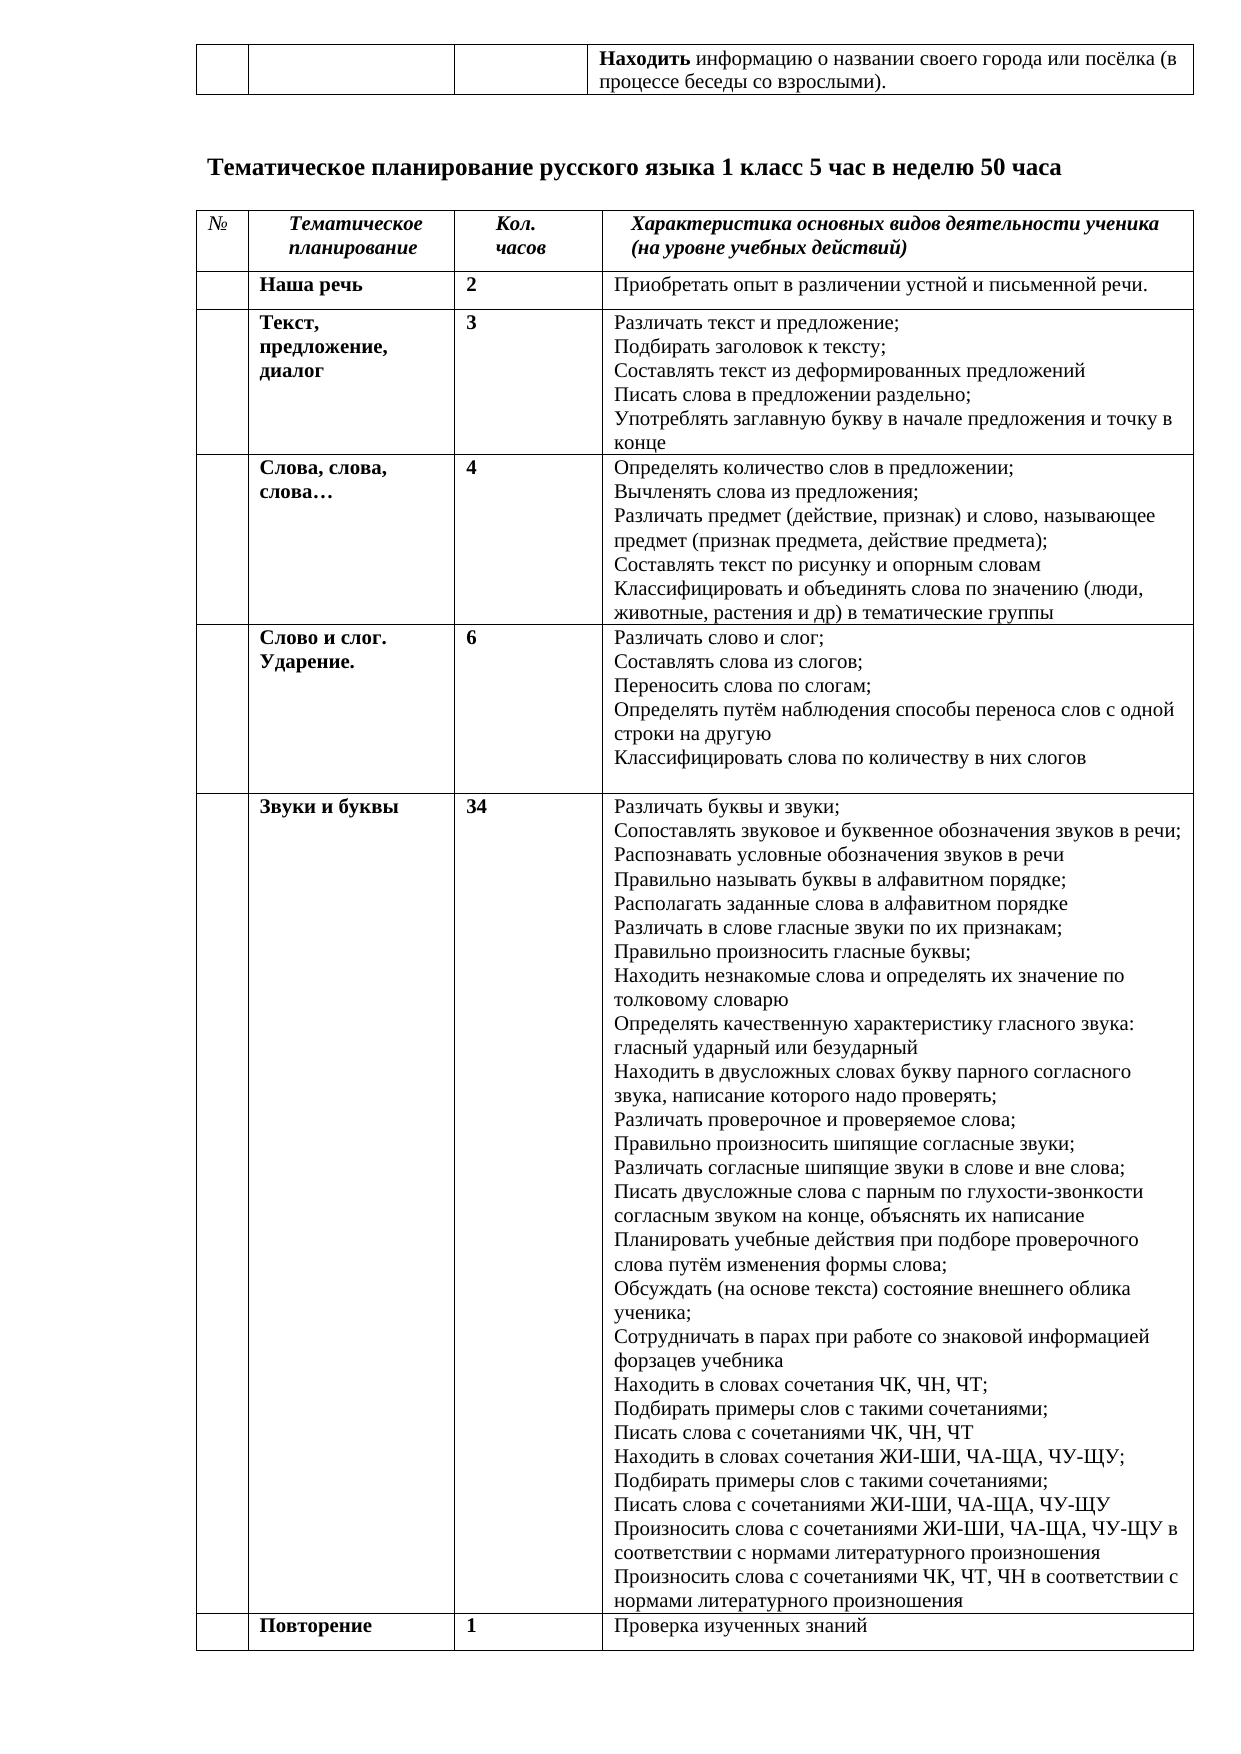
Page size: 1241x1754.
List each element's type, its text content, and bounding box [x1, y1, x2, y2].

table_cell 4 [455, 455, 602, 624]
table_cell Приобретать опыт в различении устной и письменной речи. [603, 272, 1193, 309]
table_header Тематическое планирование [249, 211, 454, 271]
table_cell Проверка изученных знаний [603, 1614, 1193, 1650]
table_header Характеристика основных видов деятельности ученика (на уровне учебных действий) [603, 211, 1193, 271]
table_cell Наша речь [249, 272, 454, 309]
table_cell 3 [455, 310, 602, 454]
table_cell [197, 310, 248, 454]
table_header Кол. часов [455, 211, 602, 271]
table_cell Различать буквы и звуки; Сопоставлять звуковое и буквенное обозначения звуков в речи; Распознавать условные обозначения звуков в речи Правильно называть буквы в алфавитном порядке; Располагать заданные слова в алфавитном порядке Различать в слове гласные звуки по их признакам; Правильно произносить гласные буквы; Находить незнакомые слова и определять их значение по толковому словарю Определять качественную характеристику гласного звука: гласный ударный или безударный Находить в двусложных словах букву парного согласного звука, написание которого надо проверять; Различать проверочное и проверяемое слова; Правильно произносить шипящие согласные звуки; Различать согласные шипящие звуки в слове и вне слова; Писать двусложные слова с парным по глухости-звонкости согласным звуком на конце, объяснять их написание Планировать учебные действия при подборе проверочного слова путём изменения формы слова; Обсуждать (на основе текста) состояние внешнего облика ученика; Сотрудничать в парах при работе со знаковой информацией форзацев учебника Находить в словах сочетания ЧК, ЧН, ЧТ; Подбирать примеры слов с такими сочетаниями; Писать слова с сочетаниями ЧК, ЧН, ЧТ Находить в словах сочетания ЖИ-ШИ, ЧА-ЩА, ЧУ-ЩУ; Подбирать примеры слов с такими сочетаниями; Писать слова с сочетаниями ЖИ-ШИ, ЧА-ЩА, ЧУ-ЩУ Произносить слова с сочетаниями ЖИ-ШИ, ЧА-ЩА, ЧУ-ЩУ в соответствии с нормами литературного произношения Произносить слова с сочетаниями ЧК, ЧТ, ЧН в соответствии с нормами литературного произношения [603, 794, 1193, 1612]
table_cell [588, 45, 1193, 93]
table_cell [197, 455, 248, 624]
table_cell 1 [455, 1614, 602, 1650]
table_cell 34 [455, 794, 602, 1612]
table_cell [197, 625, 248, 793]
table_cell Повторение [249, 1614, 454, 1650]
table_cell 2 [455, 272, 602, 309]
table_cell Различать слово и слог; Составлять слова из слогов; Переносить слова по слогам; Определять путём наблюдения способы переноса слов с одной строки на другую Классифицировать слова по количеству в них слогов [603, 625, 1193, 793]
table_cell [249, 45, 454, 93]
table_cell Текст, предложение, диалог [249, 310, 454, 454]
table_cell [197, 1614, 248, 1650]
table_cell [197, 272, 248, 309]
table_cell 22 [455, 45, 587, 93]
table_cell Звуки и буквы [249, 794, 454, 1612]
table_cell 6 [455, 625, 602, 793]
table_cell [197, 45, 248, 93]
table_cell [197, 794, 248, 1612]
table_cell Различать текст и предложение; Подбирать заголовок к тексту; Составлять текст из деформированных предложений Писать слова в предложении раздельно; Употреблять заглавную букву в начале предложения и точку в конце [603, 310, 1193, 454]
table_cell Слово и слог. Ударение. [249, 625, 454, 793]
table_cell Слова, слова, слова… [249, 455, 454, 624]
table_cell Определять количество слов в предложении; Вычленять слова из предложения; Различать предмет (действие, признак) и слово, называющее предмет (признак предмета, действие предмета); Составлять текст по рисунку и опорным словам Классифицировать и объединять слова по значению (люди, животные, растения и др) в тематические группы [603, 455, 1193, 624]
table_header № [197, 211, 248, 271]
text Тематическое планирование русского языка 1 класс 5 час в неделю 50 часа [207, 152, 1181, 181]
